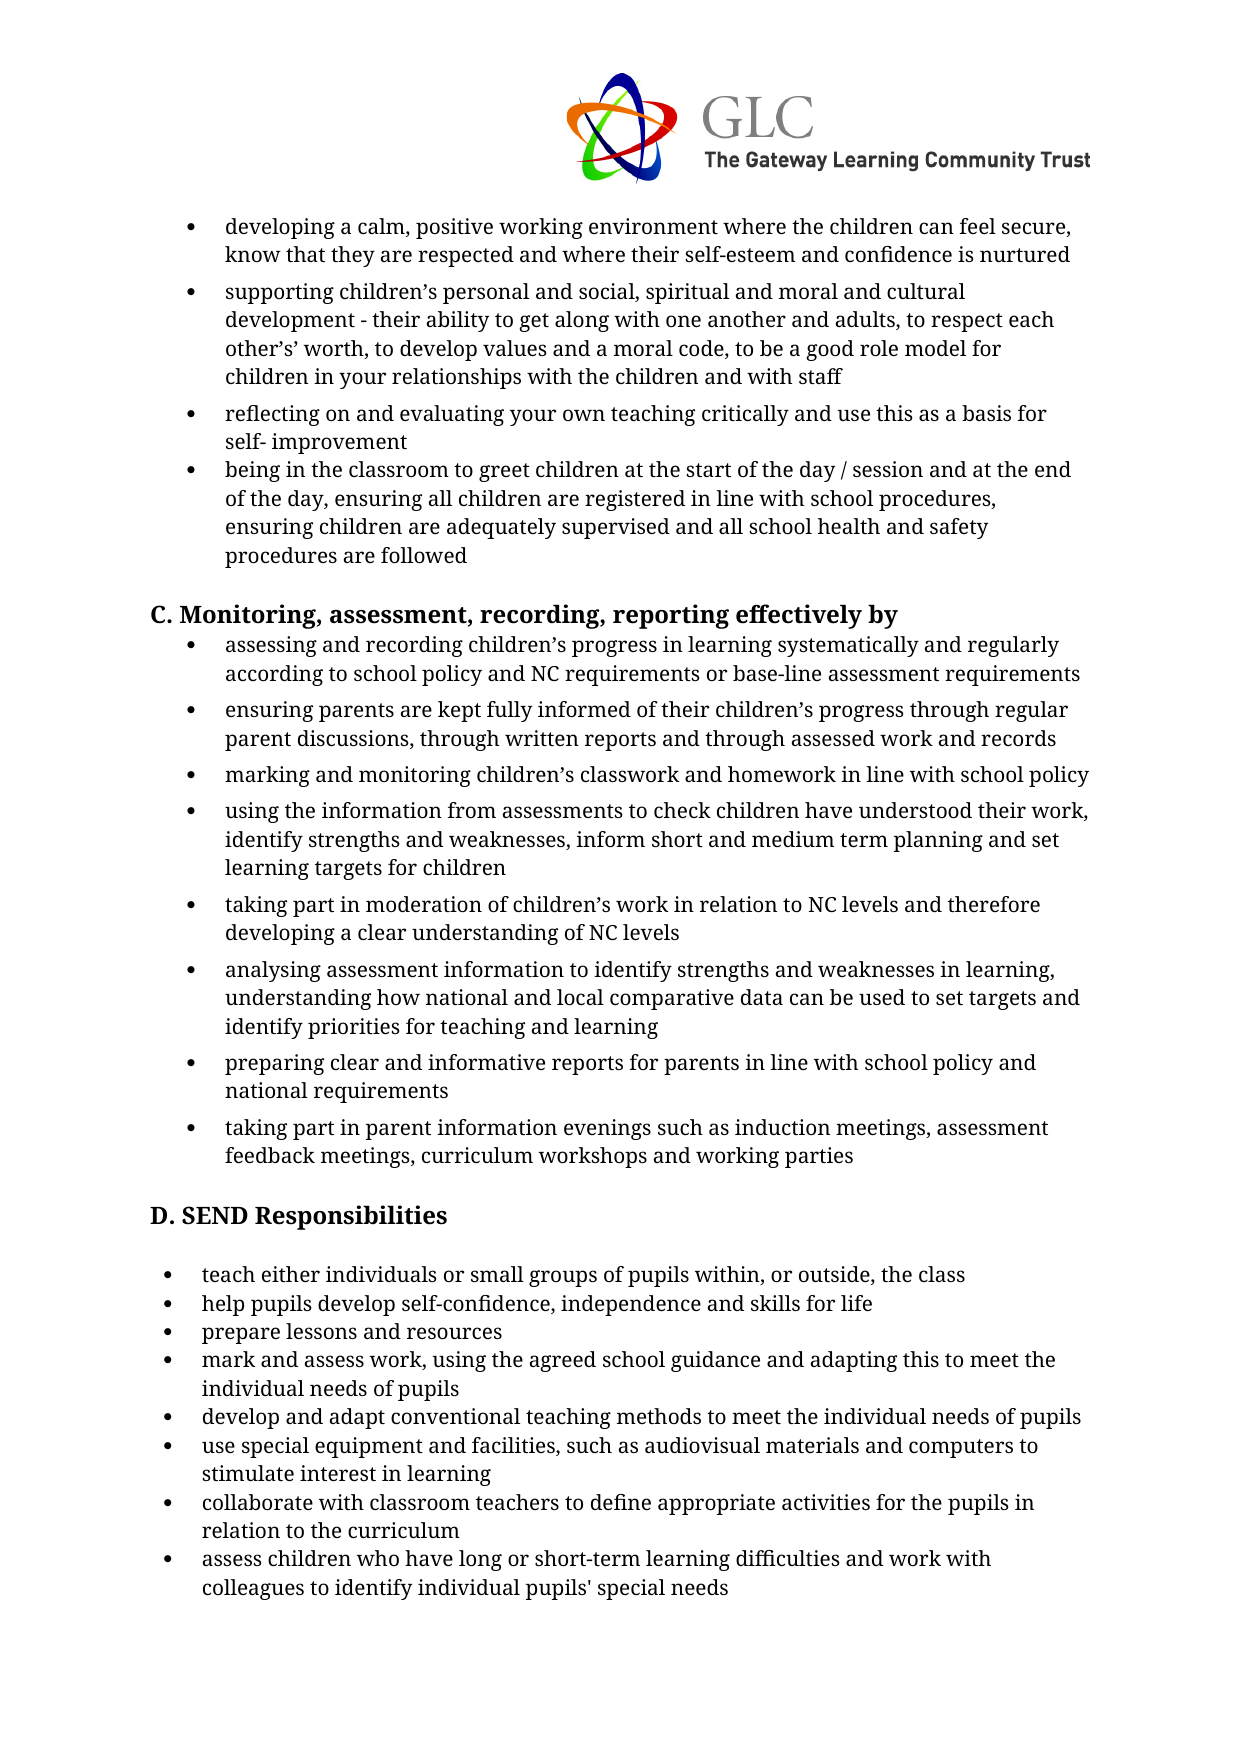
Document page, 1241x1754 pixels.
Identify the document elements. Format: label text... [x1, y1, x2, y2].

list developing a calm, positive working environment where the children can feel secure, know that they are respected and where their self-esteem and confidence is nurtured [187, 212, 1090, 269]
picture [566, 73, 1091, 184]
list prepare lessons and resources [164, 1317, 1090, 1346]
list collaborate with classroom teachers to define appropriate activities for the pupils in relation to the curriculum [164, 1488, 1090, 1544]
text C. Monitoring, assessment, recording, reporting effectively by [150, 598, 1090, 630]
list teach either individuals or small groups of pupils within, or outside, the class [164, 1260, 1090, 1289]
list ensuring parents are kept fully informed of their children’s progress through regular parent discussions, through written reports and through assessed work and records [187, 695, 1090, 752]
list use special equipment and facilities, such as audiovisual materials and computers to stimulate interest in learning [164, 1431, 1090, 1488]
list analysing assessment information to identify strengths and weaknesses in learning, understanding how national and local comparative data can be used to set targets and identify priorities for teaching and learning [187, 955, 1090, 1040]
list help pupils develop self-confidence, independence and skills for life [164, 1289, 1090, 1317]
list develop and adapt conventional teaching methods to meet the individual needs of pupils [164, 1402, 1090, 1431]
list using the information from assessments to check children have understood their work, identify strengths and weaknesses, inform short and medium term planning and set learning targets for children [187, 797, 1090, 882]
list mark and assess work, using the agreed school guidance and adapting this to meet the individual needs of pupils [164, 1346, 1090, 1402]
list taking part in moderation of children’s work in relation to NC levels and therefore developing a clear understanding of NC levels [187, 890, 1090, 947]
list taking part in parent information evenings such as induction meetings, assessment feedback meetings, curriculum workshops and working parties [187, 1113, 1090, 1170]
list supporting children’s personal and social, spiritual and moral and cultural development - their ability to get along with one another and adults, to respect each other’s’ worth, to develop values and a moral code, to be a good role model for children in your relationships with the children and with staff [187, 277, 1090, 391]
list assess children who have long or short-term learning difficulties and work with colleagues to identify individual pupils' special needs [164, 1544, 1090, 1601]
list marking and monitoring children’s classwork and homework in line with school policy [187, 760, 1090, 789]
text D. SEND Responsibilities [150, 1198, 1090, 1231]
list assessing and recording children’s progress in learning systematically and regularly according to school policy and NC requirements or base-line assessment requirements [187, 630, 1090, 687]
list preparing clear and informative reports for parents in line with school policy and national requirements [187, 1048, 1090, 1105]
list being in the classroom to greet children at the start of the day / session and at the end of the day, ensuring all children are registered in line with school procedures, ensuring children are adequately supervised and all school health and safety procedures are followed [187, 456, 1090, 569]
list reflecting on and evaluating your own teaching critically and use this as a basis for self- improvement [187, 399, 1090, 456]
